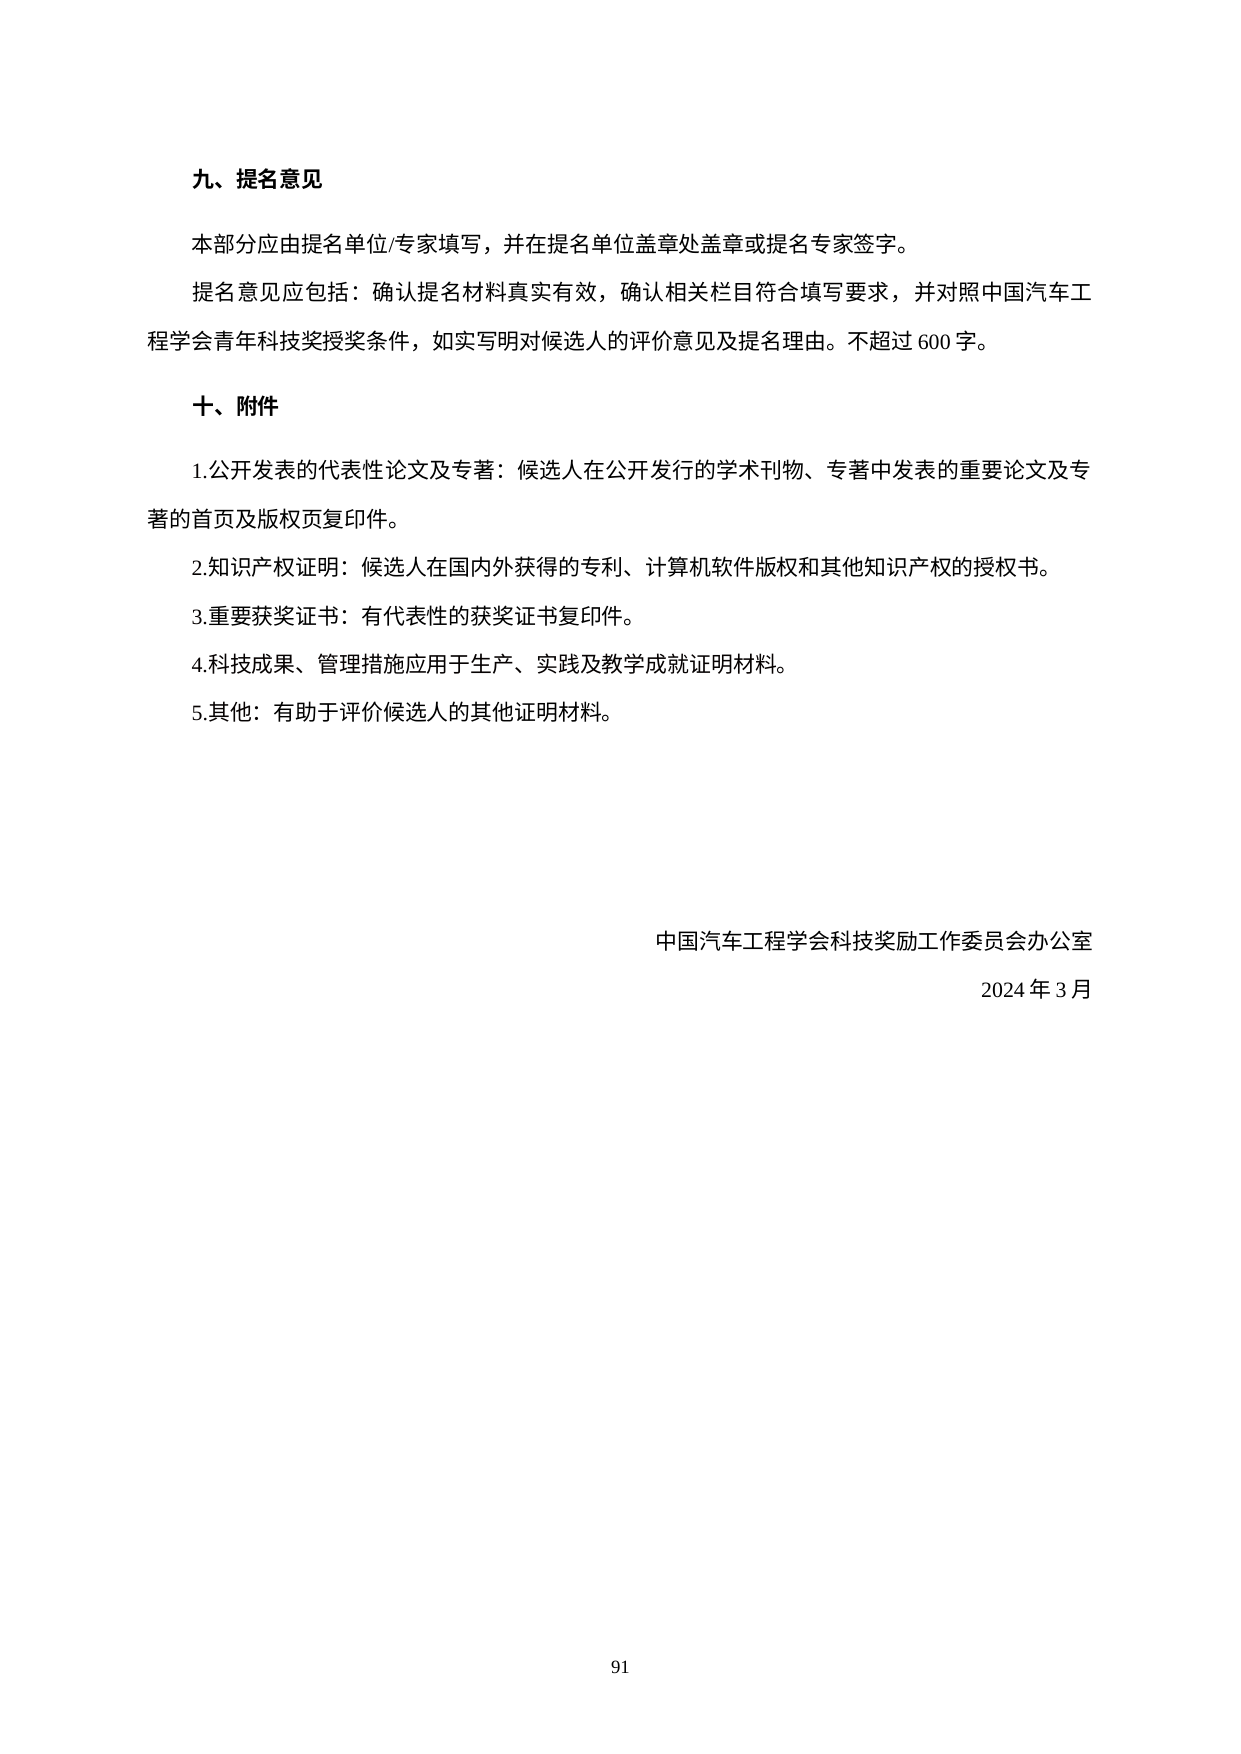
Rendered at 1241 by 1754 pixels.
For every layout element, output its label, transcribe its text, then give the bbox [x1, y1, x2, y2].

text 1.公开发表的代表性论文及专著：候选人在公开发行的学术刊物、专著中发表的重要论文及专著的首页及版权页复印件。 [148, 453, 1092, 534]
text 2.知识产权证明：候选人在国内外获得的专利、计算机软件版权和其他知识产权的授权书。 [148, 550, 1092, 582]
text 本部分应由提名单位/专家填写，并在提名单位盖章处盖章或提名专家签字。 [148, 227, 1092, 259]
list 附件 [192, 388, 1092, 421]
text 2024年3月 [148, 972, 1092, 1004]
text 4.科技成果、管理措施应用于生产、实践及教学成就证明材料。 [148, 647, 1092, 679]
text 中国汽车工程学会科技奖励工作委员会办公室 [148, 924, 1092, 956]
text 3.重要获奖证书：有代表性的获奖证书复印件。 [148, 598, 1092, 631]
text 提名意见应包括：确认提名材料真实有效，确认相关栏目符合填写要求，并对照中国汽车工程学会青年科技奖授奖条件，如实写明对候选人的评价意见及提名理由。不超过600字。 [148, 275, 1092, 356]
list 提名意见 [192, 162, 1092, 194]
text 5.其他：有助于评价候选人的其他证明材料。 [148, 695, 1092, 727]
